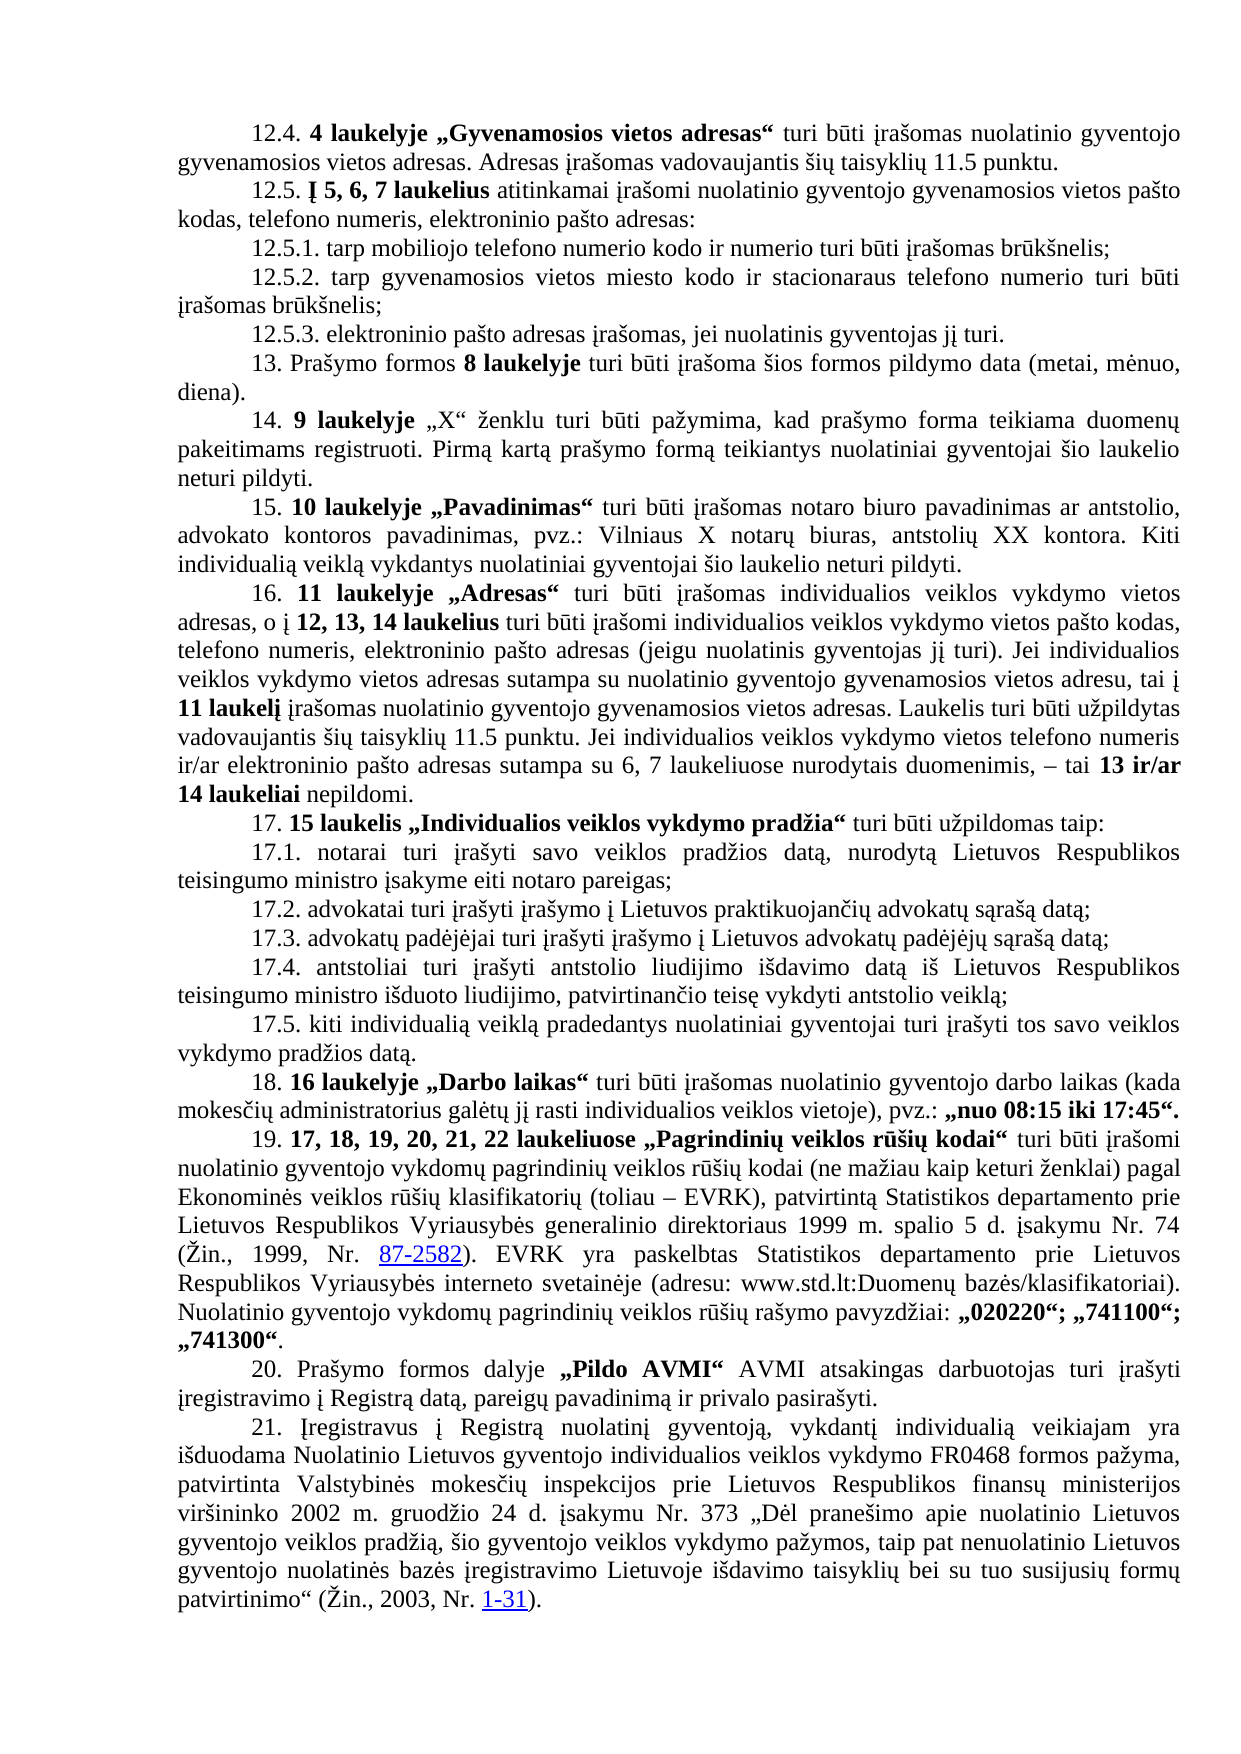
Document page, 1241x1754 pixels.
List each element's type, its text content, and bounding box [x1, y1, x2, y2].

text 17. 15 laukelis „Individualios veiklos vykdymo pradžia“ turi būti užpildomas taip: [177, 808, 1181, 837]
text 17.1. notarai turi įrašyti savo veiklos pradžios datą, nurodytą Lietuvos Respublikos teisingumo ministro įsakyme eiti notaro pareigas; [177, 837, 1181, 894]
text 18. 16 laukelyje „Darbo laikas“ turi būti įrašomas nuolatinio gyventojo darbo laikas (kada mokesčių administratorius galėtų jį rasti individualios veiklos vietoje), pvz.: „nuo 08:15 iki 17:45“. [177, 1067, 1181, 1124]
text 21. Įregistravus į Registrą nuolatinį gyventoją, vykdantį individualią veikiajam yra išduodama Nuolatinio Lietuvos gyventojo individualios veiklos vykdymo FR0468 formos pažyma, patvirtinta Valstybinės mokesčių inspekcijos prie Lietuvos Respublikos finansų ministerijos viršininko 2002 m. gruodžio 24 d. įsakymu Nr. 373 „Dėl pranešimo apie nuolatinio Lietuvos gyventojo veiklos pradžią, šio gyventojo veiklos vykdymo pažymos, taip pat nenuolatinio Lietuvos gyventojo nuolatinės bazės įregistravimo Lietuvoje išdavimo taisyklių bei su tuo susijusių formų patvirtinimo“ (Žin., 2003, Nr. 1-31). [177, 1412, 1181, 1613]
text 17.5. kiti individualią veiklą pradedantys nuolatiniai gyventojai turi įrašyti tos savo veiklos vykdymo pradžios datą. [177, 1009, 1181, 1067]
text 17.3. advokatų padėjėjai turi įrašyti įrašymo į Lietuvos advokatų padėjėjų sąrašą datą; [177, 923, 1181, 952]
text 15. 10 laukelyje „Pavadinimas“ turi būti įrašomas notaro biuro pavadinimas ar antstolio, advokato kontoros pavadinimas, pvz.: Vilniaus X notarų biuras, antstolių XX kontora. Kiti individualią veiklą vykdantys nuolatiniai gyventojai šio laukelio neturi pildyti. [177, 492, 1181, 578]
text 19. 17, 18, 19, 20, 21, 22 laukeliuose „Pagrindinių veiklos rūšių kodai“ turi būti įrašomi nuolatinio gyventojo vykdomų pagrindinių veiklos rūšių kodai (ne mažiau kaip keturi ženklai) pagal Ekonominės veiklos rūšių klasifikatorių (toliau – EVRK), patvirtintą Statistikos departamento prie Lietuvos Respublikos Vyriausybės generalinio direktoriaus 1999 m. spalio 5 d. įsakymu Nr. 74 (Žin., 1999, Nr. 87-2582). EVRK yra paskelbtas Statistikos departamento prie Lietuvos Respublikos Vyriausybės interneto svetainėje (adresu: www.std.lt:Duomenų bazės/klasifikatoriai). Nuolatinio gyventojo vykdomų pagrindinių veiklos rūšių rašymo pavyzdžiai: „020220“; „741100“; „741300“. [177, 1124, 1181, 1354]
text 20. Prašymo formos dalyje „Pildo AVMI“ AVMI atsakingas darbuotojas turi įrašyti įregistravimo į Registrą datą, pareigų pavadinimą ir privalo pasirašyti. [177, 1354, 1181, 1412]
text 12.5. Į 5, 6, 7 laukelius atitinkamai įrašomi nuolatinio gyventojo gyvenamosios vietos pašto kodas, telefono numeris, elektroninio pašto adresas: [177, 176, 1181, 233]
text 12.4. 4 laukelyje „Gyvenamosios vietos adresas“ turi būti įrašomas nuolatinio gyventojo gyvenamosios vietos adresas. Adresas įrašomas vadovaujantis šių taisyklių 11.5 punktu. [177, 118, 1181, 176]
text 13. Prašymo formos 8 laukelyje turi būti įrašoma šios formos pildymo data (metai, mėnuo, diena). [177, 348, 1181, 406]
text 12.5.3. elektroninio pašto adresas įrašomas, jei nuolatinis gyventojas jį turi. [177, 319, 1181, 348]
text 12.5.2. tarp gyvenamosios vietos miesto kodo ir stacionaraus telefono numerio turi būti įrašomas brūkšnelis; [177, 262, 1181, 319]
text 17.2. advokatai turi įrašyti įrašymo į Lietuvos praktikuojančių advokatų sąrašą datą; [177, 894, 1181, 923]
text 14. 9 laukelyje „X“ ženklu turi būti pažymima, kad prašymo forma teikiama duomenų pakeitimams registruoti. Pirmą kartą prašymo formą teikiantys nuolatiniai gyventojai šio laukelio neturi pildyti. [177, 406, 1181, 492]
text 12.5.1. tarp mobiliojo telefono numerio kodo ir numerio turi būti įrašomas brūkšnelis; [177, 233, 1181, 262]
text 16. 11 laukelyje „Adresas“ turi būti įrašomas individualios veiklos vykdymo vietos adresas, o į 12, 13, 14 laukelius turi būti įrašomi individualios veiklos vykdymo vietos pašto kodas, telefono numeris, elektroninio pašto adresas (jeigu nuolatinis gyventojas jį turi). Jei individualios veiklos vykdymo vietos adresas sutampa su nuolatinio gyventojo gyvenamosios vietos adresu, tai į 11 laukelį įrašomas nuolatinio gyventojo gyvenamosios vietos adresas. Laukelis turi būti užpildytas vadovaujantis šių taisyklių 11.5 punktu. Jei individualios veiklos vykdymo vietos telefono numeris ir/ar elektroninio pašto adresas sutampa su 6, 7 laukeliuose nurodytais duomenimis, – tai 13 ir/ar 14 laukeliai nepildomi. [177, 578, 1181, 808]
text 17.4. antstoliai turi įrašyti antstolio liudijimo išdavimo datą iš Lietuvos Respublikos teisingumo ministro išduoto liudijimo, patvirtinančio teisę vykdyti antstolio veiklą; [177, 952, 1181, 1009]
